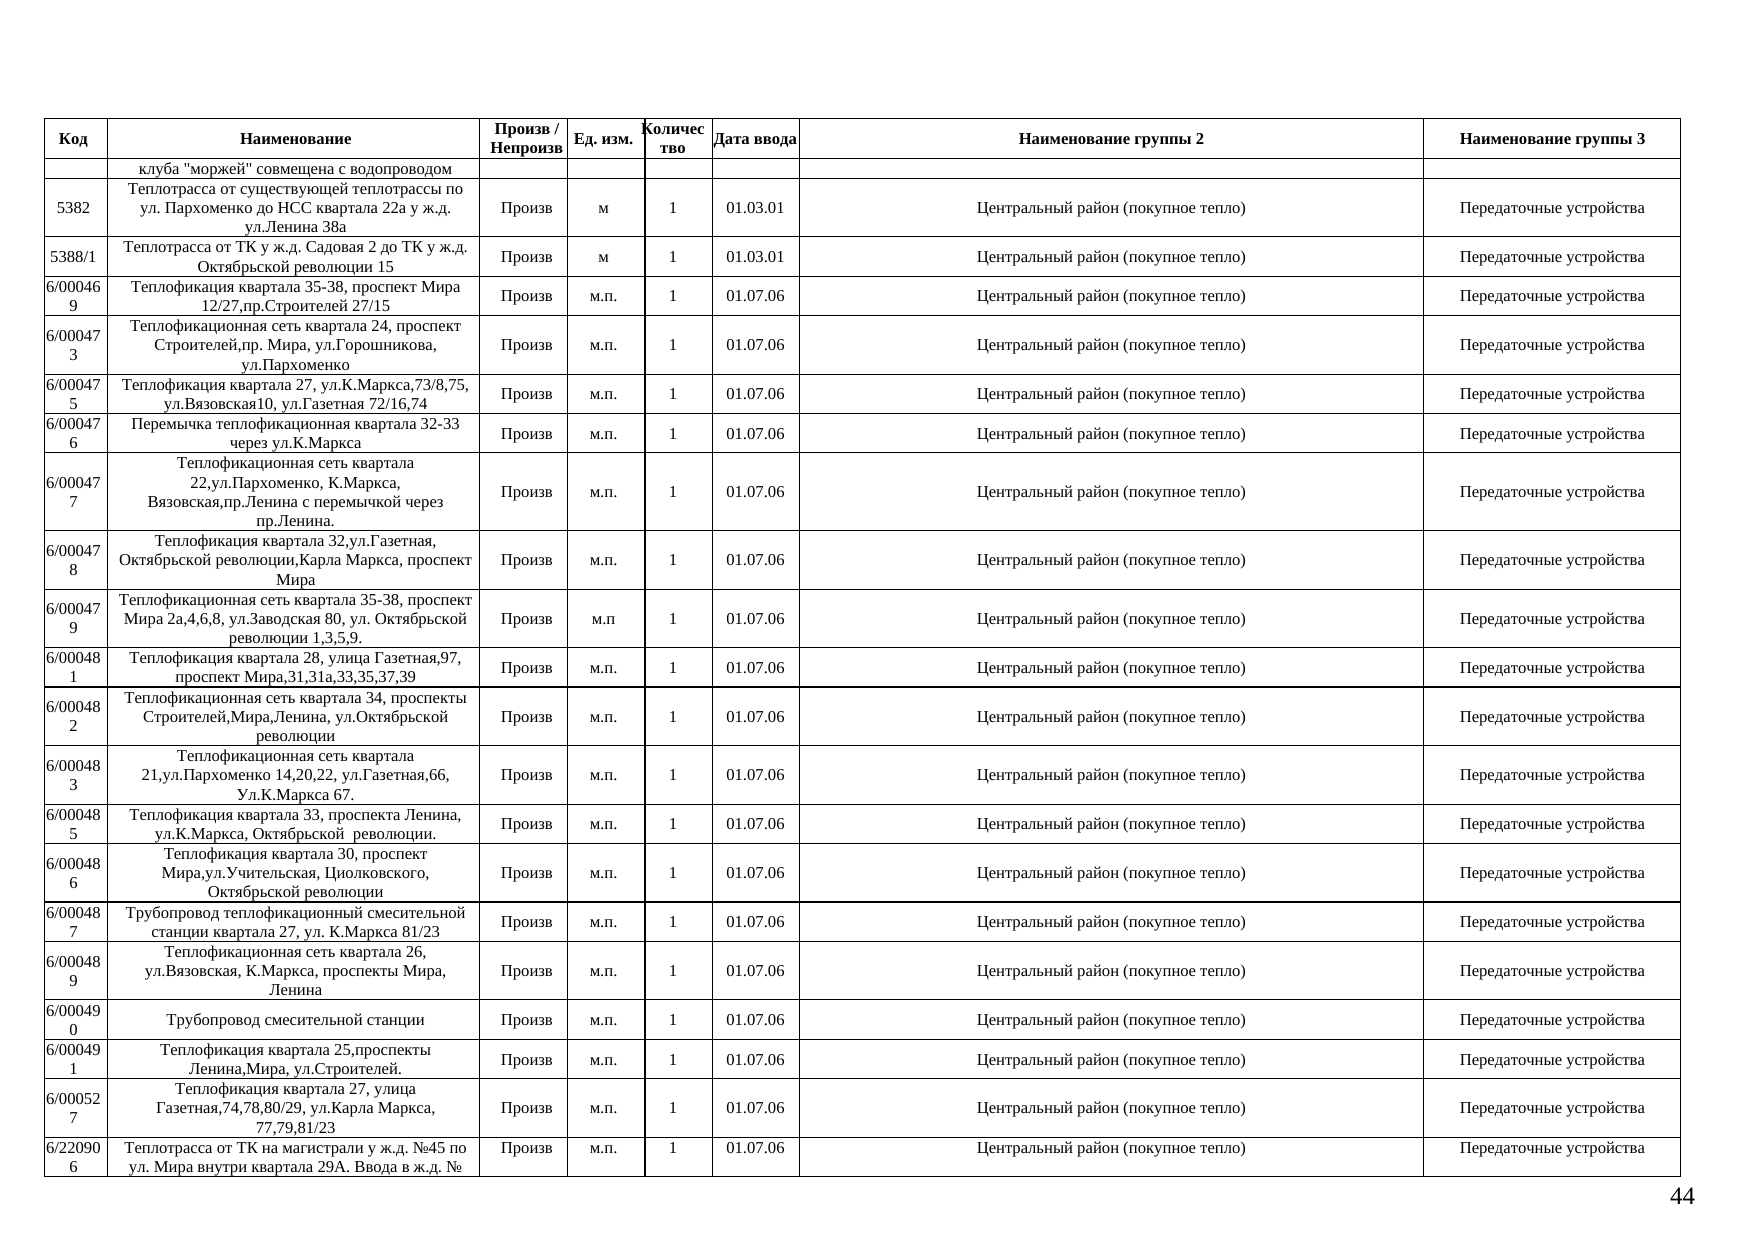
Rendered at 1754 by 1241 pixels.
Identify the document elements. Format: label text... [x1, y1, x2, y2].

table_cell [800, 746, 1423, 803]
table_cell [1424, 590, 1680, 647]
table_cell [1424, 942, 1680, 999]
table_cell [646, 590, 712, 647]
table_header Наименование группы 2 [800, 119, 1423, 157]
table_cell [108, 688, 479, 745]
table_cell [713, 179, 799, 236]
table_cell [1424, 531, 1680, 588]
table_header Наименование [108, 119, 479, 157]
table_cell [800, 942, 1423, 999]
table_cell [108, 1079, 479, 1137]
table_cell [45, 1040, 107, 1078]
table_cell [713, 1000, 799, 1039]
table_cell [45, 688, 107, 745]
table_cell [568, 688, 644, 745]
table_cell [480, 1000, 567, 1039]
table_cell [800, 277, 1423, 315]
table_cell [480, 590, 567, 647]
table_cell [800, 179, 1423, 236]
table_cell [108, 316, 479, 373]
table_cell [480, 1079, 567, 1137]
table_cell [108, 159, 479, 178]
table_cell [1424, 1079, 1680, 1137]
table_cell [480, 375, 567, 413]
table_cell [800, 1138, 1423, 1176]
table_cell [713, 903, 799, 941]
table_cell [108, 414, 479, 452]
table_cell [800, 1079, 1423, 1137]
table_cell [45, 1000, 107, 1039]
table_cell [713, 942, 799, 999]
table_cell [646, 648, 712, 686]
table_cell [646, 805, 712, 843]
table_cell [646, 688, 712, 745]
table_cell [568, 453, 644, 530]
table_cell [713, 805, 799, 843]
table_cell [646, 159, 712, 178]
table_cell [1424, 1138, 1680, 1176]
table_header Дата ввода [713, 119, 799, 157]
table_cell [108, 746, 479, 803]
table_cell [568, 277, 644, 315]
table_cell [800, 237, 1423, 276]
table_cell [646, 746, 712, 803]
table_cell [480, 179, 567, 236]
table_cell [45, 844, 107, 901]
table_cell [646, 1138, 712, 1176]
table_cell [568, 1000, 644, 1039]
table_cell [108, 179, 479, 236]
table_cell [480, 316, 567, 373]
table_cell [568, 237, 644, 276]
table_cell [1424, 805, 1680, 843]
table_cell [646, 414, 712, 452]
table_header Ед. изм. [568, 119, 644, 157]
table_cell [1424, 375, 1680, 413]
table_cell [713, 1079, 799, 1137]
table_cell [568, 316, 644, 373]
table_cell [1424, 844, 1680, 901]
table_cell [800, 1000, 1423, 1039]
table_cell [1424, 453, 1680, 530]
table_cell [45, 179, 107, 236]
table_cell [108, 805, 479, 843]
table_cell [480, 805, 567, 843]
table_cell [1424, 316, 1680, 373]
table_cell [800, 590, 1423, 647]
table_header Количество [646, 119, 712, 157]
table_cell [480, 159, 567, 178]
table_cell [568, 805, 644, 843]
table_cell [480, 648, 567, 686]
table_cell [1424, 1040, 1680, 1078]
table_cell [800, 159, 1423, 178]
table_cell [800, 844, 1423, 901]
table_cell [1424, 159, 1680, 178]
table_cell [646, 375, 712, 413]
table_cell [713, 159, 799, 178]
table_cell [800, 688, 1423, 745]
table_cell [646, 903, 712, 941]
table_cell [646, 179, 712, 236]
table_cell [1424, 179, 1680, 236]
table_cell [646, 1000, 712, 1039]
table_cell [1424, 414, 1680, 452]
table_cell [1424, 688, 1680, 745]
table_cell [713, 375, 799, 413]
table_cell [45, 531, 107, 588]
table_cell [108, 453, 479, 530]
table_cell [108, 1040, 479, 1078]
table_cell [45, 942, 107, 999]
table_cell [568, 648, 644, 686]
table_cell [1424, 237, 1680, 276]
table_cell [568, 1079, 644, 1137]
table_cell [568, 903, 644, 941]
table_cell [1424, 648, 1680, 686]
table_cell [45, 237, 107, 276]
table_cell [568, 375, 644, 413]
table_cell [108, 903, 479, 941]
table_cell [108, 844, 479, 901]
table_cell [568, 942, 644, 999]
table_header Код [45, 119, 107, 157]
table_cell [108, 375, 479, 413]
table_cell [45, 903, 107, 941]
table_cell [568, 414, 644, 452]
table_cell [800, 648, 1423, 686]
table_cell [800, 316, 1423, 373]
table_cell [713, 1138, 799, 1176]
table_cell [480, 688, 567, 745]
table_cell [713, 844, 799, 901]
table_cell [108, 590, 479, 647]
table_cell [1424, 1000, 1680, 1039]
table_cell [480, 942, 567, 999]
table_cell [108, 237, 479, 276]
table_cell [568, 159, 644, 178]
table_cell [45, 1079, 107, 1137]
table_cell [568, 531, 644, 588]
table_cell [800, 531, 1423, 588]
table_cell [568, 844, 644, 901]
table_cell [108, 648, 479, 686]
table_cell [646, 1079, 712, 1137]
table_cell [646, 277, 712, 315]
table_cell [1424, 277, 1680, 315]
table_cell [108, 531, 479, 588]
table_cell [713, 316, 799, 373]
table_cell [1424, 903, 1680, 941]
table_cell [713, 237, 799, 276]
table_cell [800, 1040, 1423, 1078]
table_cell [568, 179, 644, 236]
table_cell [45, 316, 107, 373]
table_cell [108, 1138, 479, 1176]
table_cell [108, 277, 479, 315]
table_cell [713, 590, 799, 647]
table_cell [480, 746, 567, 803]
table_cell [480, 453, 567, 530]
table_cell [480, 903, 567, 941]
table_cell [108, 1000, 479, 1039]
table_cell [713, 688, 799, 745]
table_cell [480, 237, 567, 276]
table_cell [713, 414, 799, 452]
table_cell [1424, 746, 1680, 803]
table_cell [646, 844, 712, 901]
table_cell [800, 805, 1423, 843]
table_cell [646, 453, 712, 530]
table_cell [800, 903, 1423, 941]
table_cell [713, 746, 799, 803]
table_header Наименование группы 3 [1424, 119, 1680, 157]
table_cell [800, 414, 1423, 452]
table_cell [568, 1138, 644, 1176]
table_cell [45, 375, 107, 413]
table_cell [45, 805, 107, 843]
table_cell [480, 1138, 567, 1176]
table_header Произв / Непроизв [480, 119, 567, 157]
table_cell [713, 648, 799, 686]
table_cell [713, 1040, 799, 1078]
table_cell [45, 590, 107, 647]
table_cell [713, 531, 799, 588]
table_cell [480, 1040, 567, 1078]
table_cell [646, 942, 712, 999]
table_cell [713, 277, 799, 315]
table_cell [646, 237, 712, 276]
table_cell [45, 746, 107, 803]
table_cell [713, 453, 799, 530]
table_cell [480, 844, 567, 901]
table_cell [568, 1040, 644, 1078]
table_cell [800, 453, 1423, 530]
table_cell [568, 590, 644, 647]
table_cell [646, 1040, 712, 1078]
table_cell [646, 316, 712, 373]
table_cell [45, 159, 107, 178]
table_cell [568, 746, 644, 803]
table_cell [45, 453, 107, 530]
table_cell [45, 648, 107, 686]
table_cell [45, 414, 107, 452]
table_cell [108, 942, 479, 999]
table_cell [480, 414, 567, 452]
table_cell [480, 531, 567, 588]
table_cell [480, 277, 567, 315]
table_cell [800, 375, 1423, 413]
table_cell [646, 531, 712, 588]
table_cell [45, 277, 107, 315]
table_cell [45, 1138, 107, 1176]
